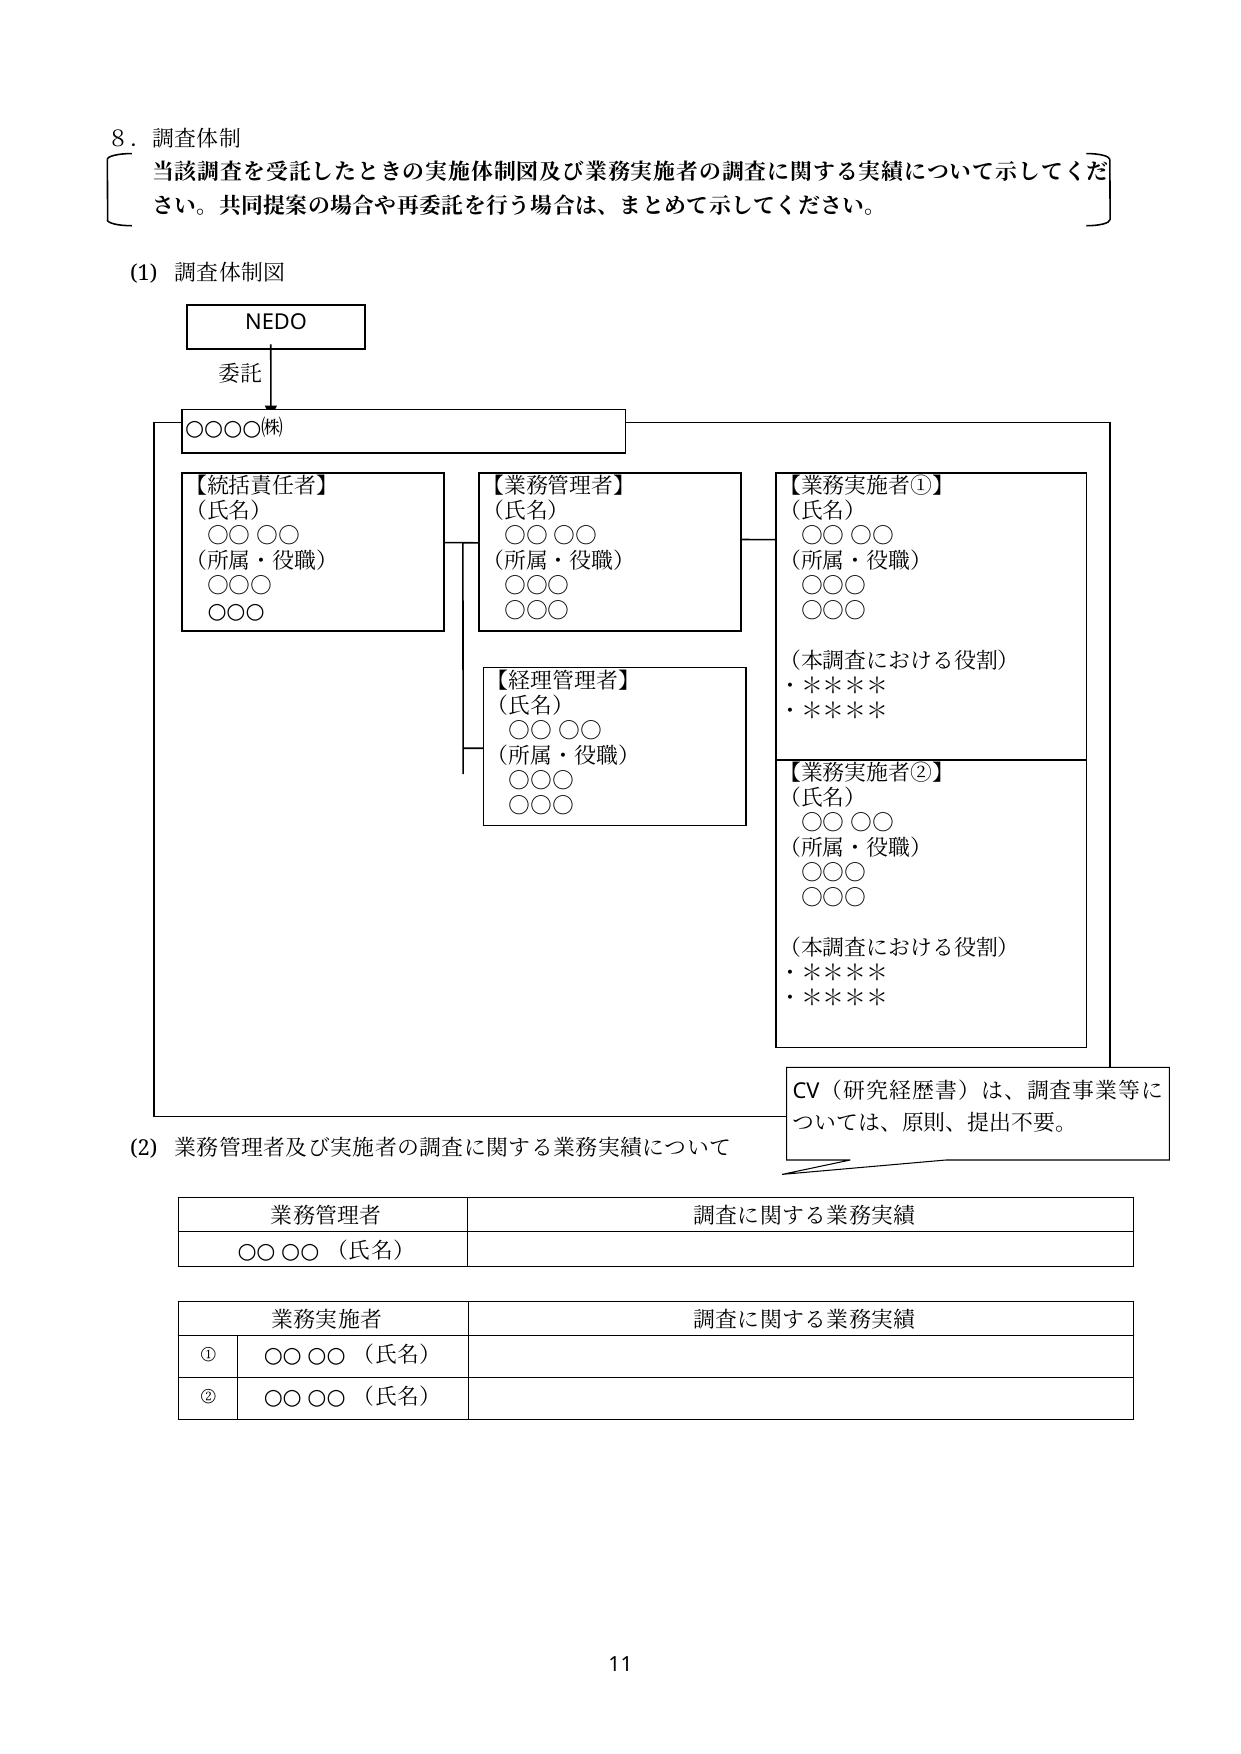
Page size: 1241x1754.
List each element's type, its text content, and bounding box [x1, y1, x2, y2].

table_cell ○○ ○○（氏名） [238, 1378, 468, 1418]
table_cell ② [179, 1378, 237, 1418]
table_header 調査に関する業務実績 [469, 1302, 1133, 1335]
table_cell [468, 1232, 1133, 1266]
table_header 業務実施者 [179, 1302, 468, 1335]
text (1) 調査体制図 [107, 254, 1133, 288]
table_header 業務管理者 [179, 1198, 467, 1231]
table_cell [469, 1336, 1133, 1377]
table_header 調査に関する業務実績 [468, 1198, 1133, 1231]
text 当該調査を受託したときの実施体制図及び業務実施者の調査に関する実績について示してください。共同提案の場合や再委託を行う場合は、まとめて示してください。 [130, 153, 1109, 221]
text (2) 業務管理者及び実施者の調査に関する業務実績について [107, 1129, 838, 1163]
table_cell ① [179, 1336, 237, 1377]
table_cell ○○ ○○（氏名） [238, 1336, 468, 1377]
table_cell ○○ ○○（氏名） [179, 1232, 467, 1266]
text ８．調査体制 [107, 120, 1110, 153]
table_cell [469, 1378, 1133, 1418]
